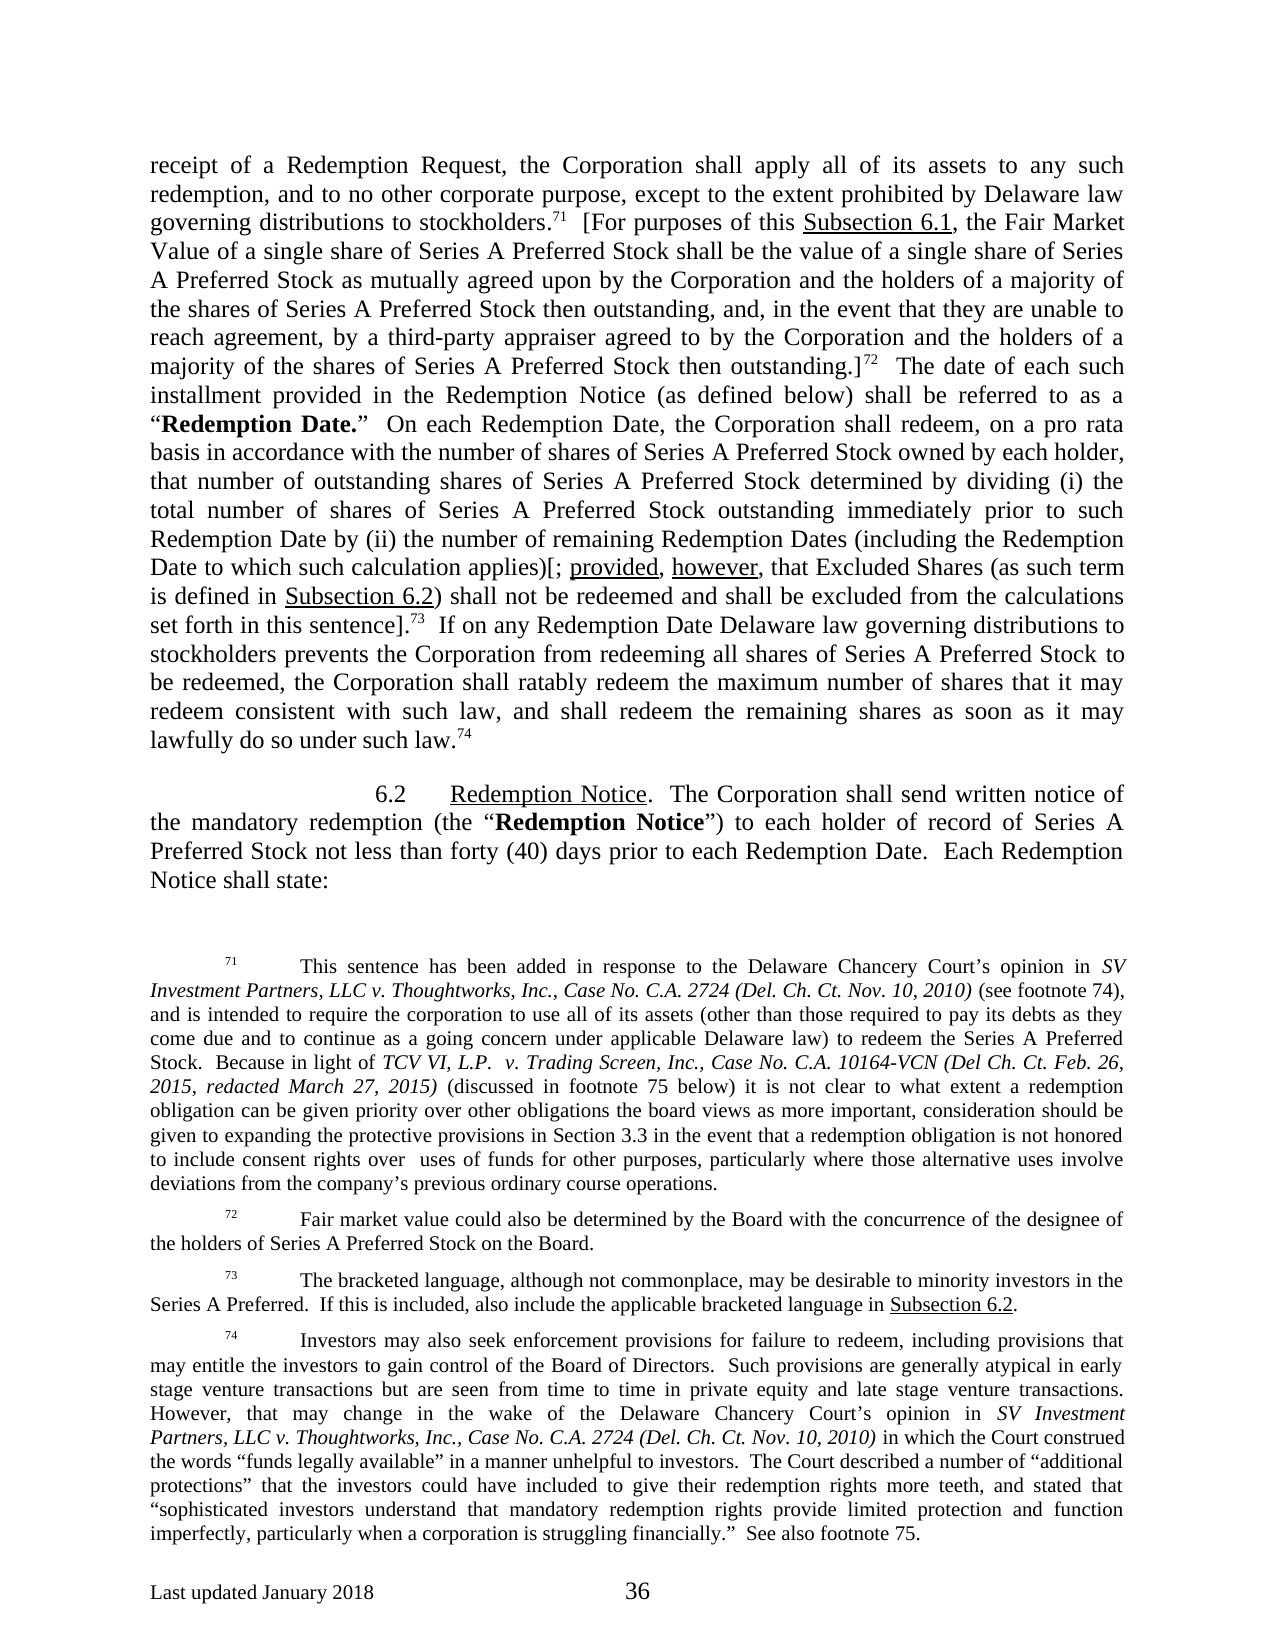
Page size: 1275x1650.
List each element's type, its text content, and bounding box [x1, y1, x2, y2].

subtitle General. Unless prohibited by Delaware law governing distributions to stockholders, shares of Series A Preferred Stock shall be redeemed by the Corporation at a price equal to [the greater of (A)][the Series A Original Issue Price per share, plus all declared but unpaid dividends thereon][and (B) the Fair Market Value (determined in the manner set forth below) of a single share of Series A Preferred Stock as of the date of the Corporation’s receipt of the Redemption Request] (the “Redemption Price”), in three (3) annual installments commencing not more than sixty (60) days after receipt by the Corporation at any time on or after [_____________] from the Requisite Holders of written notice requesting redemption of all shares of Series A Preferred Stock (the “Redemption Request”). Upon receipt of a Redemption Request, the Corporation shall apply all of its assets to any such redemption, and to no other corporate purpose, except to the extent prohibited by Delaware law governing distributions to stockholders. [For purposes of this Subsection 6.1, the Fair Market Value of a single share of Series A Preferred Stock shall be the value of a single share of Series A Preferred Stock as mutually agreed upon by the Corporation and the holders of a majority of the shares of Series A Preferred Stock then outstanding, and, in the event that they are unable to reach agreement, by a third-party appraiser agreed to by the Corporation and the holders of a majority of the shares of Series A Preferred Stock then outstanding.] The date of each such installment provided in the Redemption Notice (as defined below) shall be referred to as a “Redemption Date.” On each Redemption Date, the Corporation shall redeem, on a pro rata basis in accordance with the number of shares of Series A Preferred Stock owned by each holder, that number of outstanding shares of Series A Preferred Stock determined by dividing (i) the total number of shares of Series A Preferred Stock outstanding immediately prior to such Redemption Date by (ii) the number of remaining Redemption Dates (including the Redemption Date to which such calculation applies)[; provided, however, that Excluded Shares (as such term is defined in Subsection 6.2) shall not be redeemed and shall be excluded from the calculations set forth in this sentence]. If on any Redemption Date Delaware law governing distributions to stockholders prevents the Corporation from redeeming all shares of Series A Preferred Stock to be redeemed, the Corporation shall ratably redeem the maximum number of shares that it may redeem consistent with such law, and shall redeem the remaining shares as soon as it may lawfully do so under such law. [150, 150, 1125, 754]
subtitle Redemption Notice. The Corporation shall send written notice of the mandatory redemption (the “Redemption Notice”) to each holder of record of Series A Preferred Stock not less than forty (40) days prior to each Redemption Date. Each Redemption Notice shall state: [150, 779, 1125, 894]
